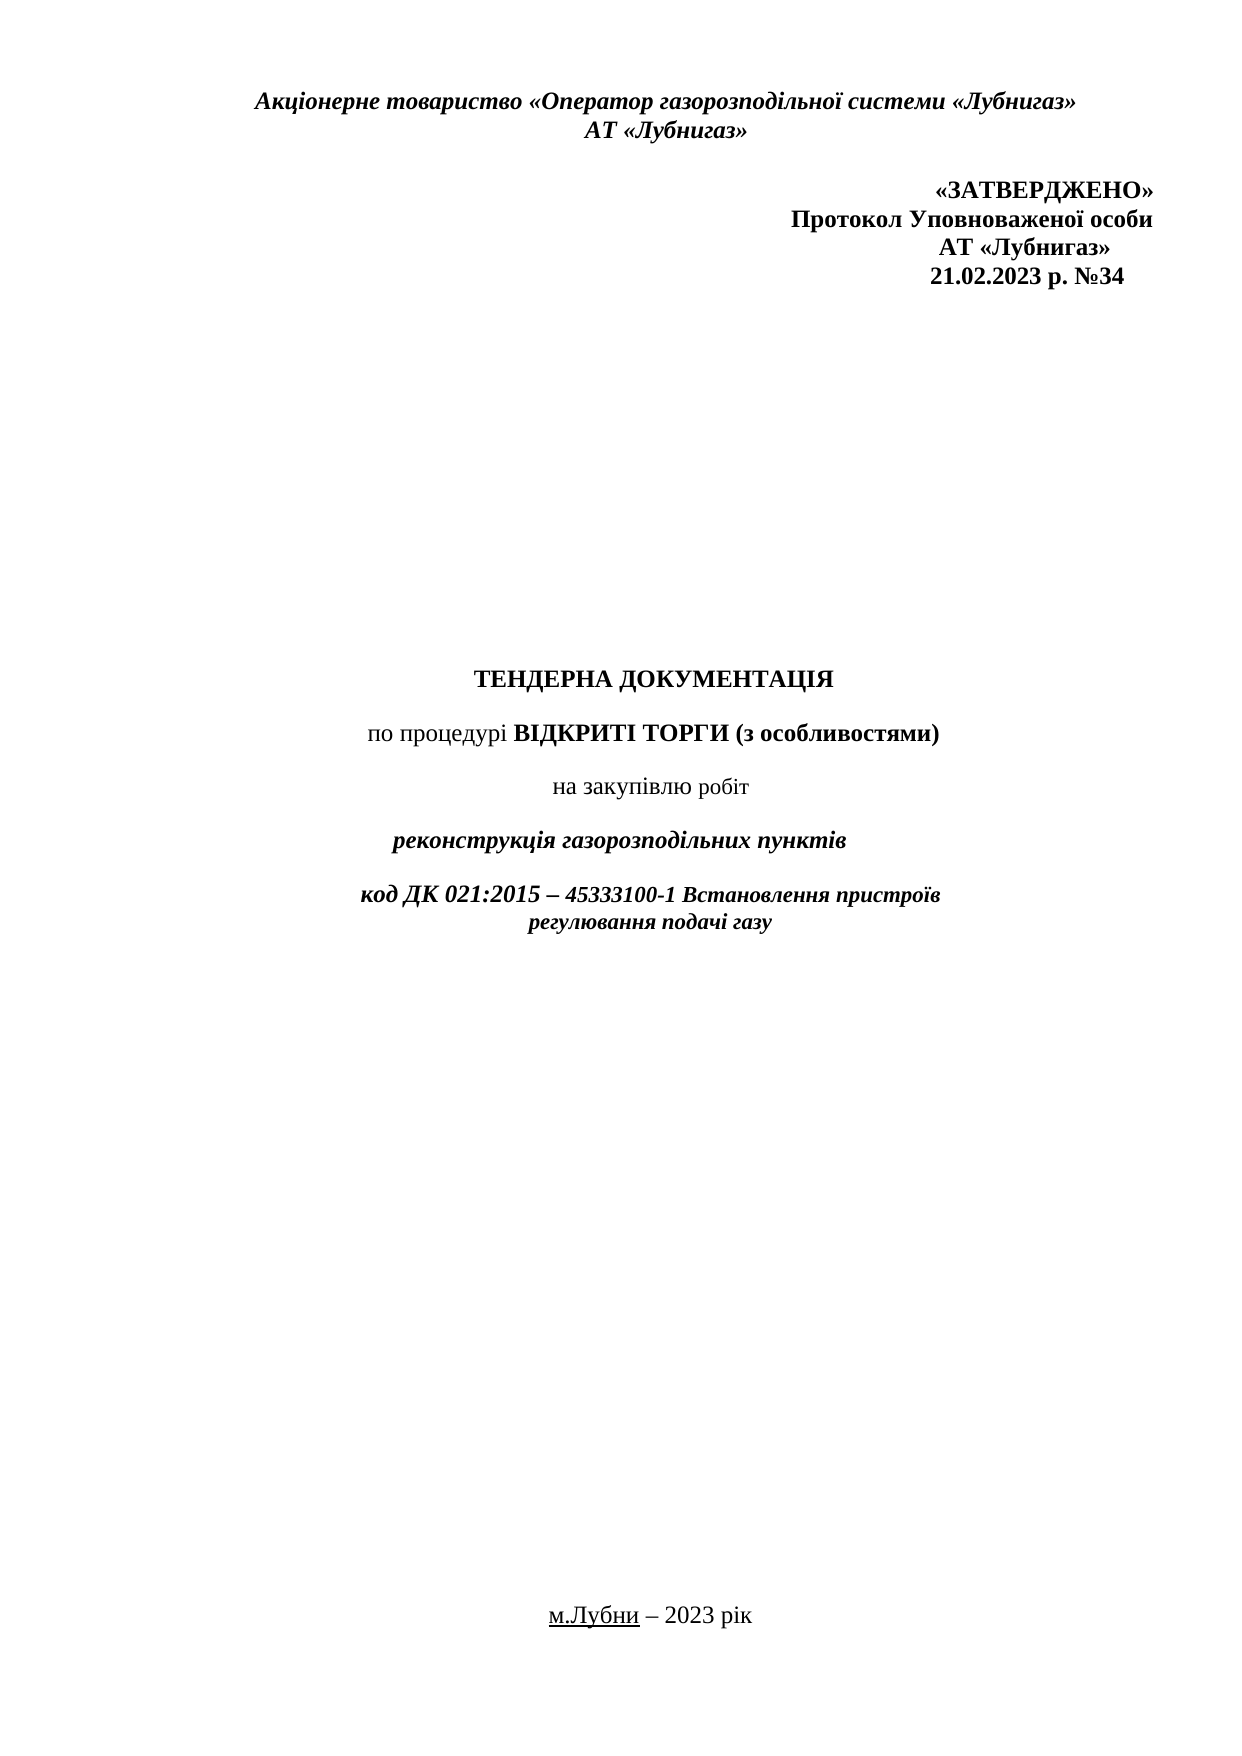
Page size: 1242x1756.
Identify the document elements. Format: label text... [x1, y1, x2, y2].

text реконструкція газорозподільних пунктів [162, 825, 1078, 854]
text ТЕНДЕРНА ДОКУМЕНТАЦІЯ [366, 664, 941, 692]
text на закупівлю робіт [360, 771, 941, 800]
text «ЗАТВЕРДЖЕНО» [44, 175, 1154, 204]
text АТ «Лубнигаз» 21.02.2023 р. №34 [930, 232, 1154, 290]
text Протокол Уповноваженої особи [791, 204, 1196, 232]
text м.Лубни – 2023 рік [360, 1600, 941, 1629]
text код ДК 021:2015 – 45333100-1 Встановлення пристроїв регулювання подачі газу [360, 879, 941, 934]
text по процедурі ВІДКРИТІ ТОРГИ (з особливостями) [366, 718, 941, 746]
text Акціонерне товариство «Оператор газорозподільної системи «Лубнигаз» АТ «Лубнигаз» [255, 86, 1079, 144]
